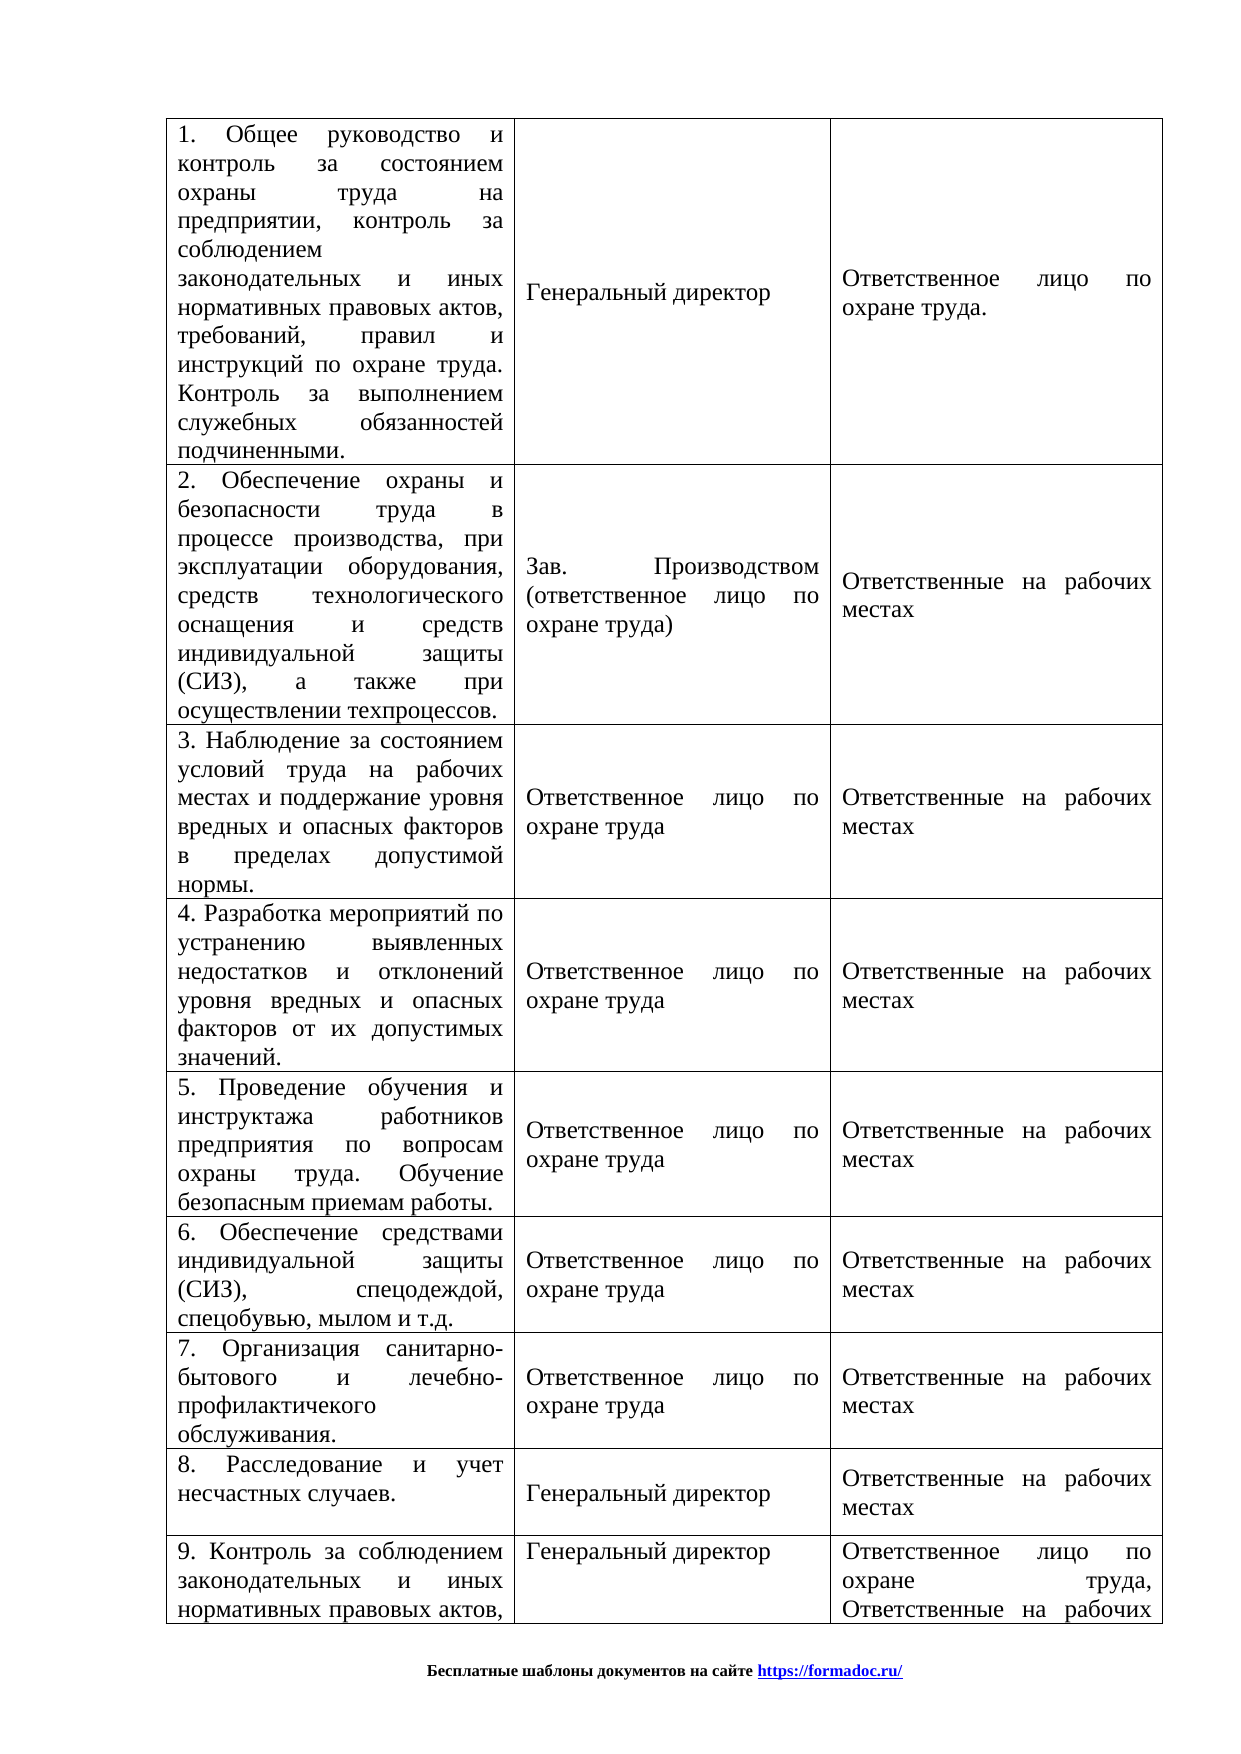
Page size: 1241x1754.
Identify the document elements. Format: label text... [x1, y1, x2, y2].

table_cell 6. Обеспечение средствами индивидуальной защиты (СИЗ), спецодеждой, спецобувью, мылом и т.д. [167, 1217, 514, 1332]
table_cell 3. Наблюдение за состоянием условий труда на рабочих местах и поддержание уровня вредных и опасных факторов в пределах допустимой нормы. [167, 725, 514, 897]
table_cell Ответственные на рабочих местах [831, 1449, 1162, 1535]
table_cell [831, 1536, 1162, 1622]
table_cell Ответственное лицо по охране труда [515, 725, 830, 897]
table_cell Ответственные на рабочих местах [831, 1333, 1162, 1448]
table_cell Ответственное лицо по охране труда [515, 1333, 830, 1448]
table_cell Генеральный директор [515, 119, 830, 464]
table_cell Ответственное лицо по охране труда [515, 1217, 830, 1332]
table_cell Генеральный директор [515, 1449, 830, 1535]
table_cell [167, 1536, 514, 1622]
table_cell 2. Обеспечение охраны и безопасности труда в процессе производства, при эксплуатации оборудования, средств технологического оснащения и средств индивидуальной защиты (СИЗ), а также при осуществлении техпроцессов. [167, 465, 514, 724]
table_cell 5. Проведение обучения и инструктажа работников предприятия по вопросам охраны труда. Обучение безопасным приемам работы. [167, 1072, 514, 1216]
table_cell 1. Общее руководство и контроль за состоянием охраны труда на предприятии, контроль за соблюдением законодательных и иных нормативных правовых актов, требований, правил и инструкций по охране труда. Контроль за выполнением служебных обязанностей подчиненными. [167, 119, 514, 464]
table_cell Ответственное лицо по охране труда [515, 899, 830, 1071]
table_cell Ответственные на рабочих местах [831, 1217, 1162, 1332]
table_cell Ответственные на рабочих местах [831, 1072, 1162, 1216]
table_cell Ответственные на рабочих местах [831, 899, 1162, 1071]
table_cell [515, 1536, 830, 1622]
table_cell 8. Расследование и учет несчастных случаев. [167, 1449, 514, 1535]
table_cell Ответственное лицо по охране труда [515, 1072, 830, 1216]
table_cell Ответственное лицо по охране труда. [831, 119, 1162, 464]
table_cell Зав. Производством (ответственное лицо по охране труда) [515, 465, 830, 724]
table_cell Ответственные на рабочих местах [831, 465, 1162, 724]
table_cell 7. Организация санитарно-бытового и лечебно-профилактичекого обслуживания. [167, 1333, 514, 1448]
table_cell 4. Разработка мероприятий по устранению выявленных недостатков и отклонений уровня вредных и опасных факторов от их допустимых значений. [167, 899, 514, 1071]
table_cell Ответственные на рабочих местах [831, 725, 1162, 897]
